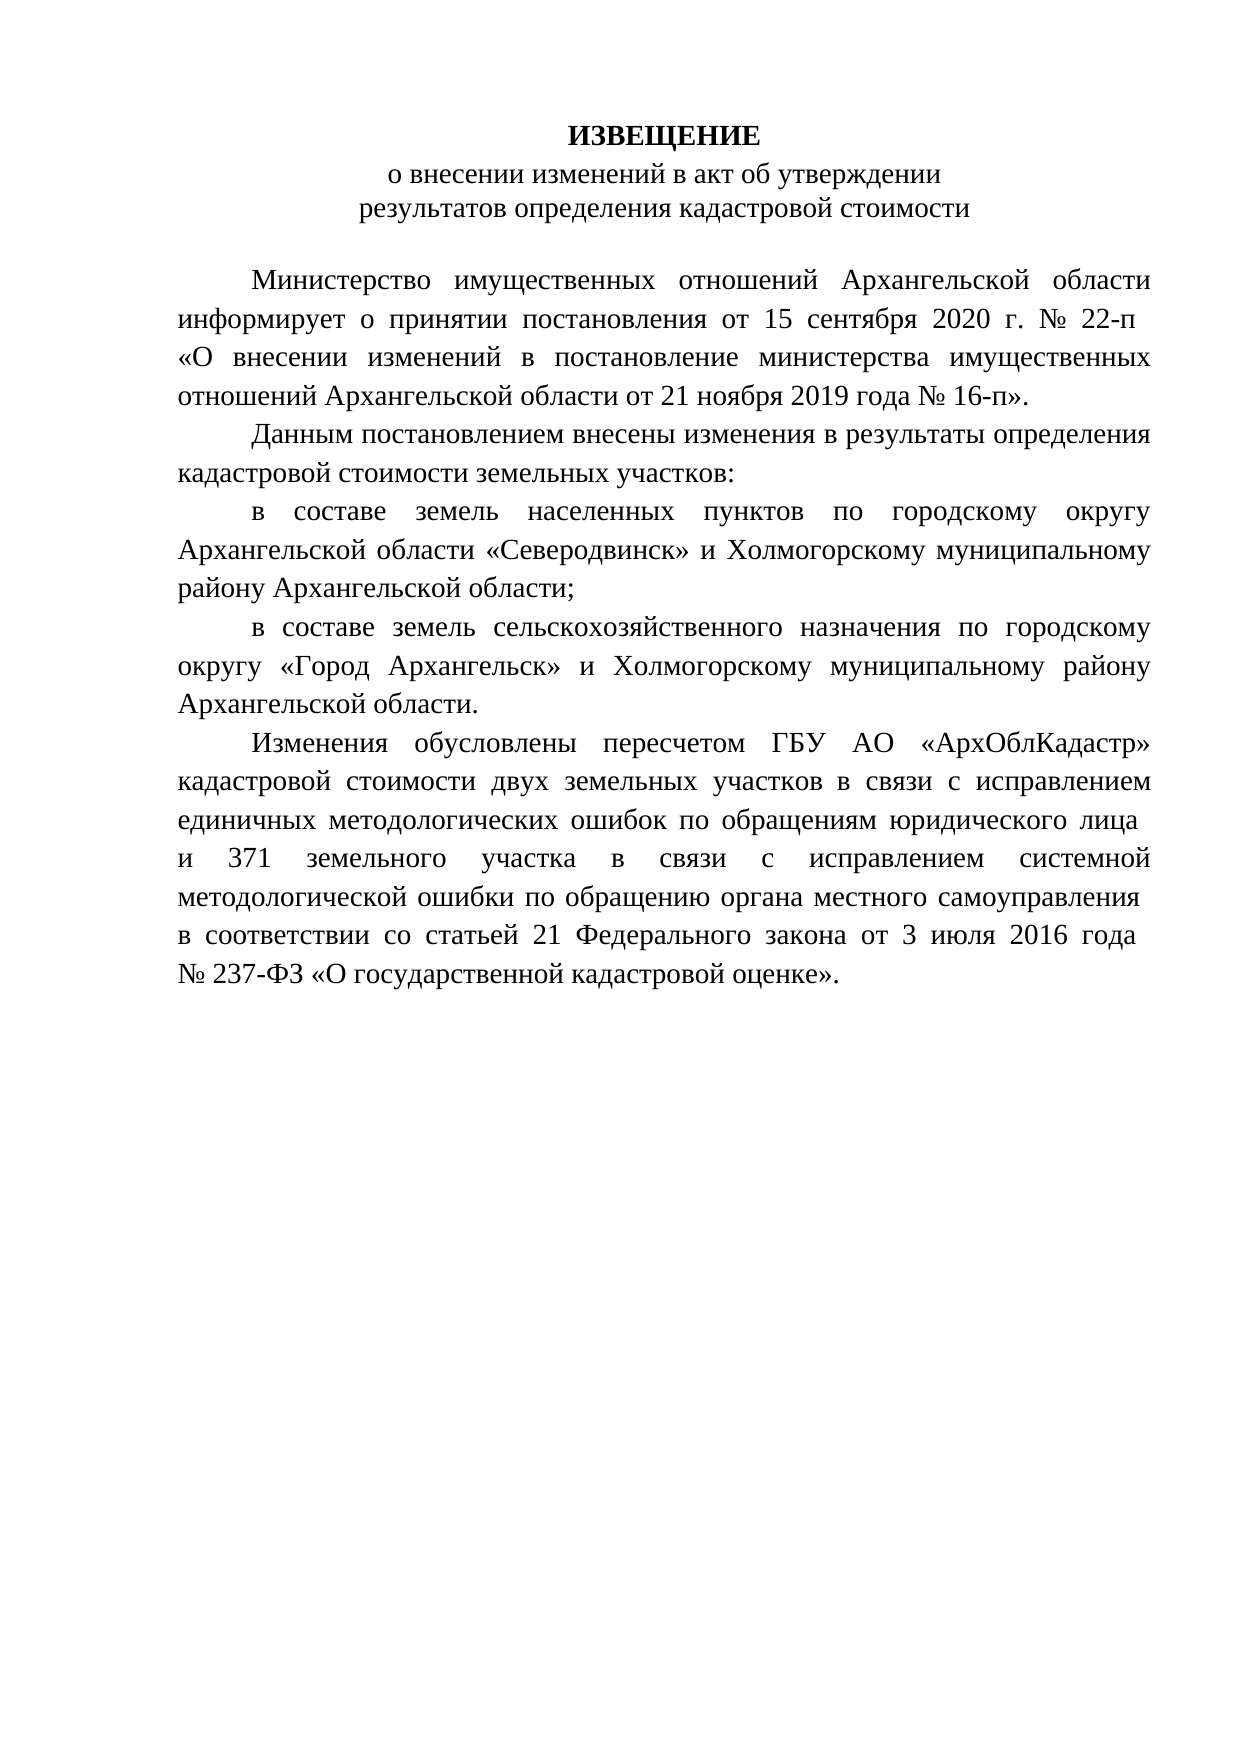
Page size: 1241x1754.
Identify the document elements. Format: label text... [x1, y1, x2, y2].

text Изменения обусловлены пересчетом ГБУ АО «АрхОблКадастр» кадастровой стоимости двух земельных участков в связи с исправлением единичных методологических ошибок по обращениям юридического лица и 371 земельного участка в связи с исправлением системной методологической ошибки по обращению органа местного самоуправления в соответствии со статьей 21 Федерального закона от 3 июля 2016 года № 237-ФЗ «О государственной кадастровой оценке». [177, 725, 1152, 989]
text о внесении изменений в акт об утверждении [177, 157, 1152, 190]
text в составе земель сельскохозяйственного назначения по городскому округу «Город Архангельск» и Холмогорскому муниципальному району Архангельской области. [177, 609, 1152, 720]
text Данным постановлением внесены изменения в результаты определения кадастровой стоимости земельных участков: [177, 416, 1152, 488]
text Министерство имущественных отношений Архангельской области информирует о принятии постановления от 15 сентября 2020 г. № 22-п «О внесении изменений в постановление министерства имущественных отношений Архангельской области от 21 ноября 2019 года № 16-п». [177, 262, 1152, 411]
text в составе земель населенных пунктов по городскому округу Архангельской области «Северодвинск» и Холмогорскому муниципальному району Архангельской области; [177, 493, 1152, 604]
text результатов определения кадастровой стоимости [177, 190, 1152, 224]
text ИЗВЕЩЕНИЕ [177, 118, 1152, 152]
